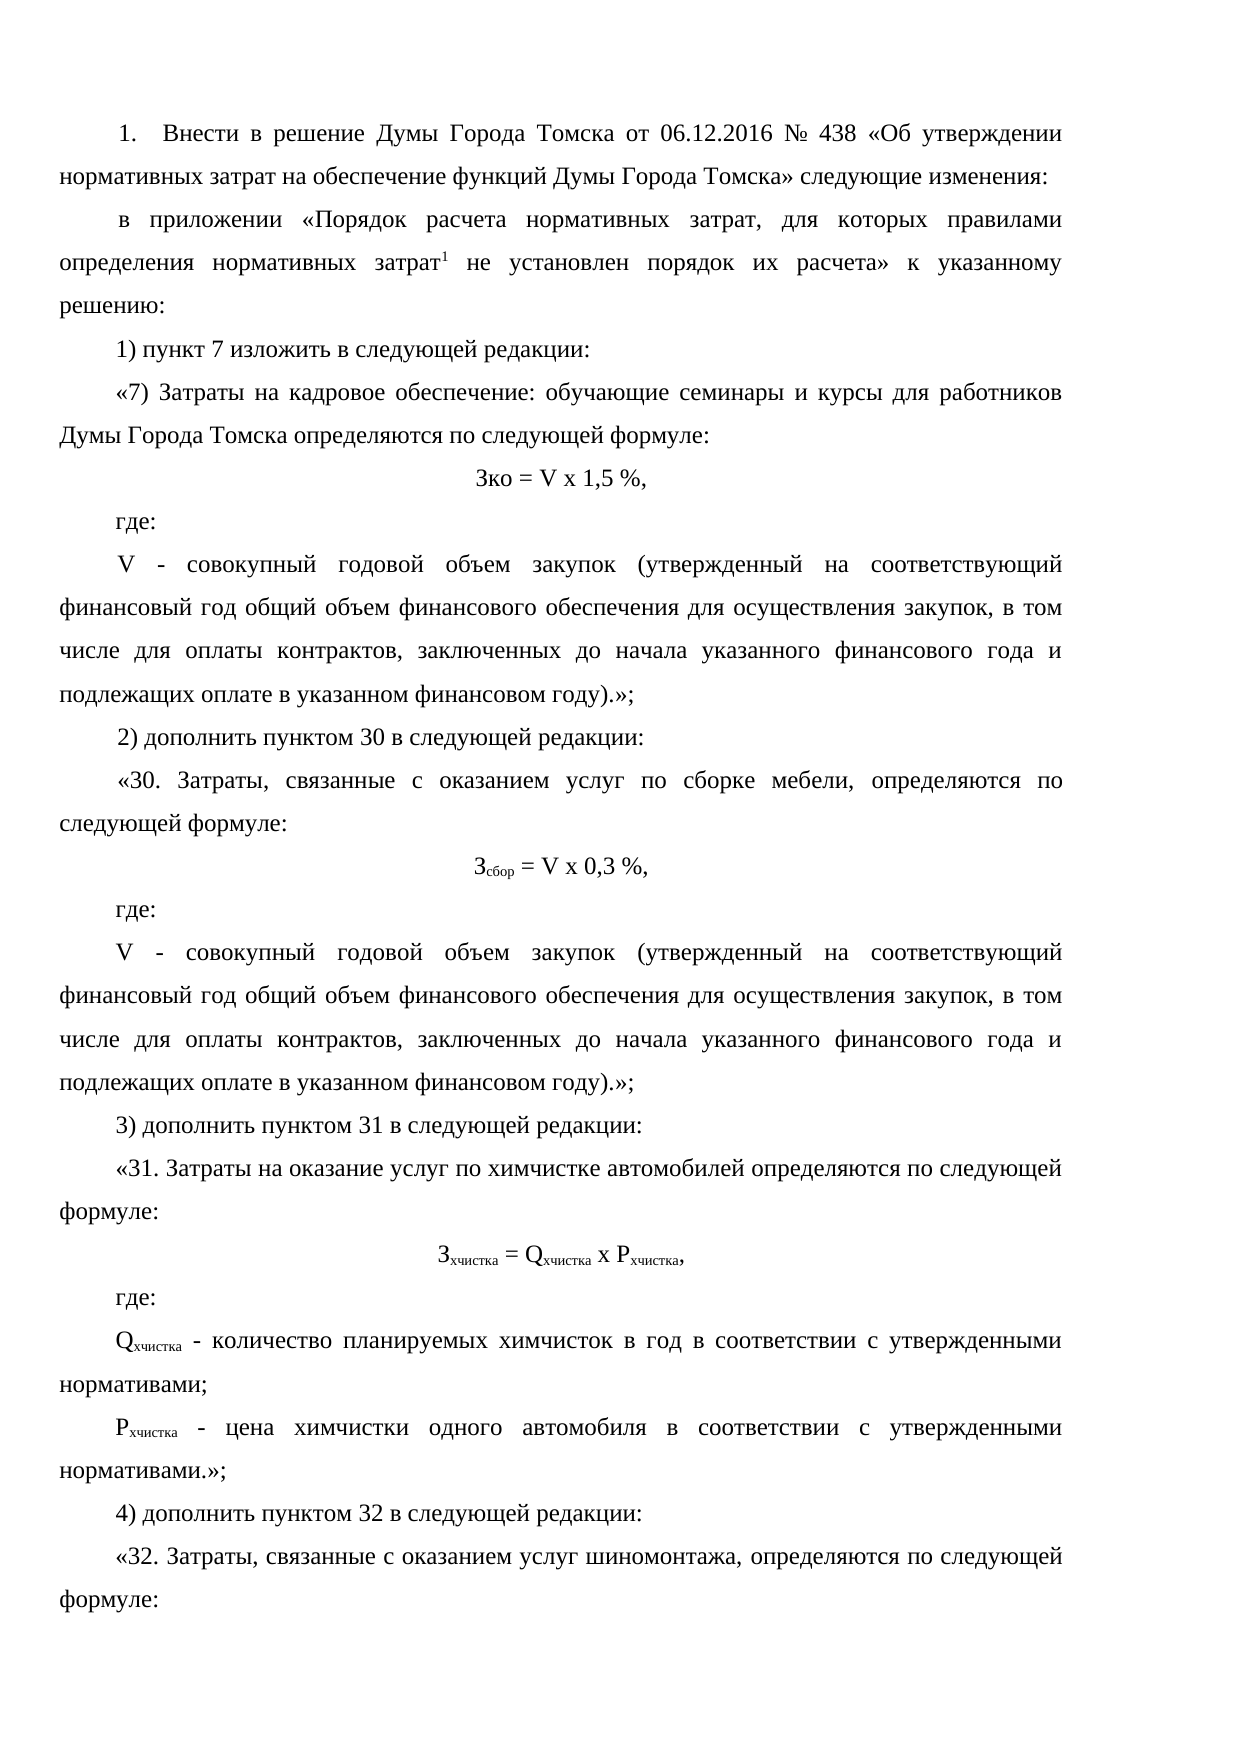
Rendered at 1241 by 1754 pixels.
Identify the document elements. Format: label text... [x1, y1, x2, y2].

text где: [59, 1282, 1063, 1311]
text где: [59, 506, 1063, 535]
text Зсбор = V x 0,3 %, [59, 851, 1063, 880]
text Рхчистка - цена химчистки одного автомобиля в соответствии с утвержденными нормативами.»; [59, 1412, 1063, 1484]
text 1) пункт 7 изложить в следующей редакции: [59, 334, 1063, 362]
text 4) дополнить пунктом 32 в следующей редакции: [59, 1498, 1063, 1527]
text «30. Затраты, связанные с оказанием услуг по сборке мебели, определяются по следующей формуле: [59, 765, 1063, 837]
text «31. Затраты на оказание услуг по химчистке автомобилей определяются по следующей формуле: [59, 1153, 1063, 1225]
text Зхчистка = Qхчистка x Рхчистка, [59, 1239, 1063, 1268]
text где: [59, 894, 1063, 923]
text «32. Затраты, связанные с оказанием услуг шиномонтажа, определяются по следующей формуле: [59, 1541, 1063, 1613]
text «7) Затраты на кадровое обеспечение: обучающие семинары и курсы для работников Думы Города Томска определяются по следующей формуле: [59, 377, 1063, 449]
text 3) дополнить пунктом 31 в следующей редакции: [59, 1110, 1063, 1139]
text Qхчистка - количество планируемых химчисток в год в соответствии с утвержденными нормативами; [59, 1326, 1063, 1397]
text Зко = V x 1,5 %, [59, 463, 1063, 492]
list Внести в решение Думы Города Томска от 06.12.2016 № 438 «Об утверждении нормативных затрат на обеспечение функций Думы Города Томска» следующие изменения: [59, 118, 1063, 190]
text V - совокупный годовой объем закупок (утвержденный на соответствующий финансовый год общий объем финансового обеспечения для осуществления закупок, в том числе для оплаты контрактов, заключенных до начала указанного финансового года и подлежащих оплате в указанном финансовом году).»; [59, 549, 1063, 707]
text 2) дополнить пунктом 30 в следующей редакции: [59, 722, 1063, 751]
text в приложении «Порядок расчета нормативных затрат, для которых правилами определения нормативных затрат1 не установлен порядок их расчета» к указанному решению: [59, 204, 1063, 319]
text V - совокупный годовой объем закупок (утвержденный на соответствующий финансовый год общий объем финансового обеспечения для осуществления закупок, в том числе для оплаты контрактов, заключенных до начала указанного финансового года и подлежащих оплате в указанном финансовом году).»; [59, 937, 1063, 1096]
